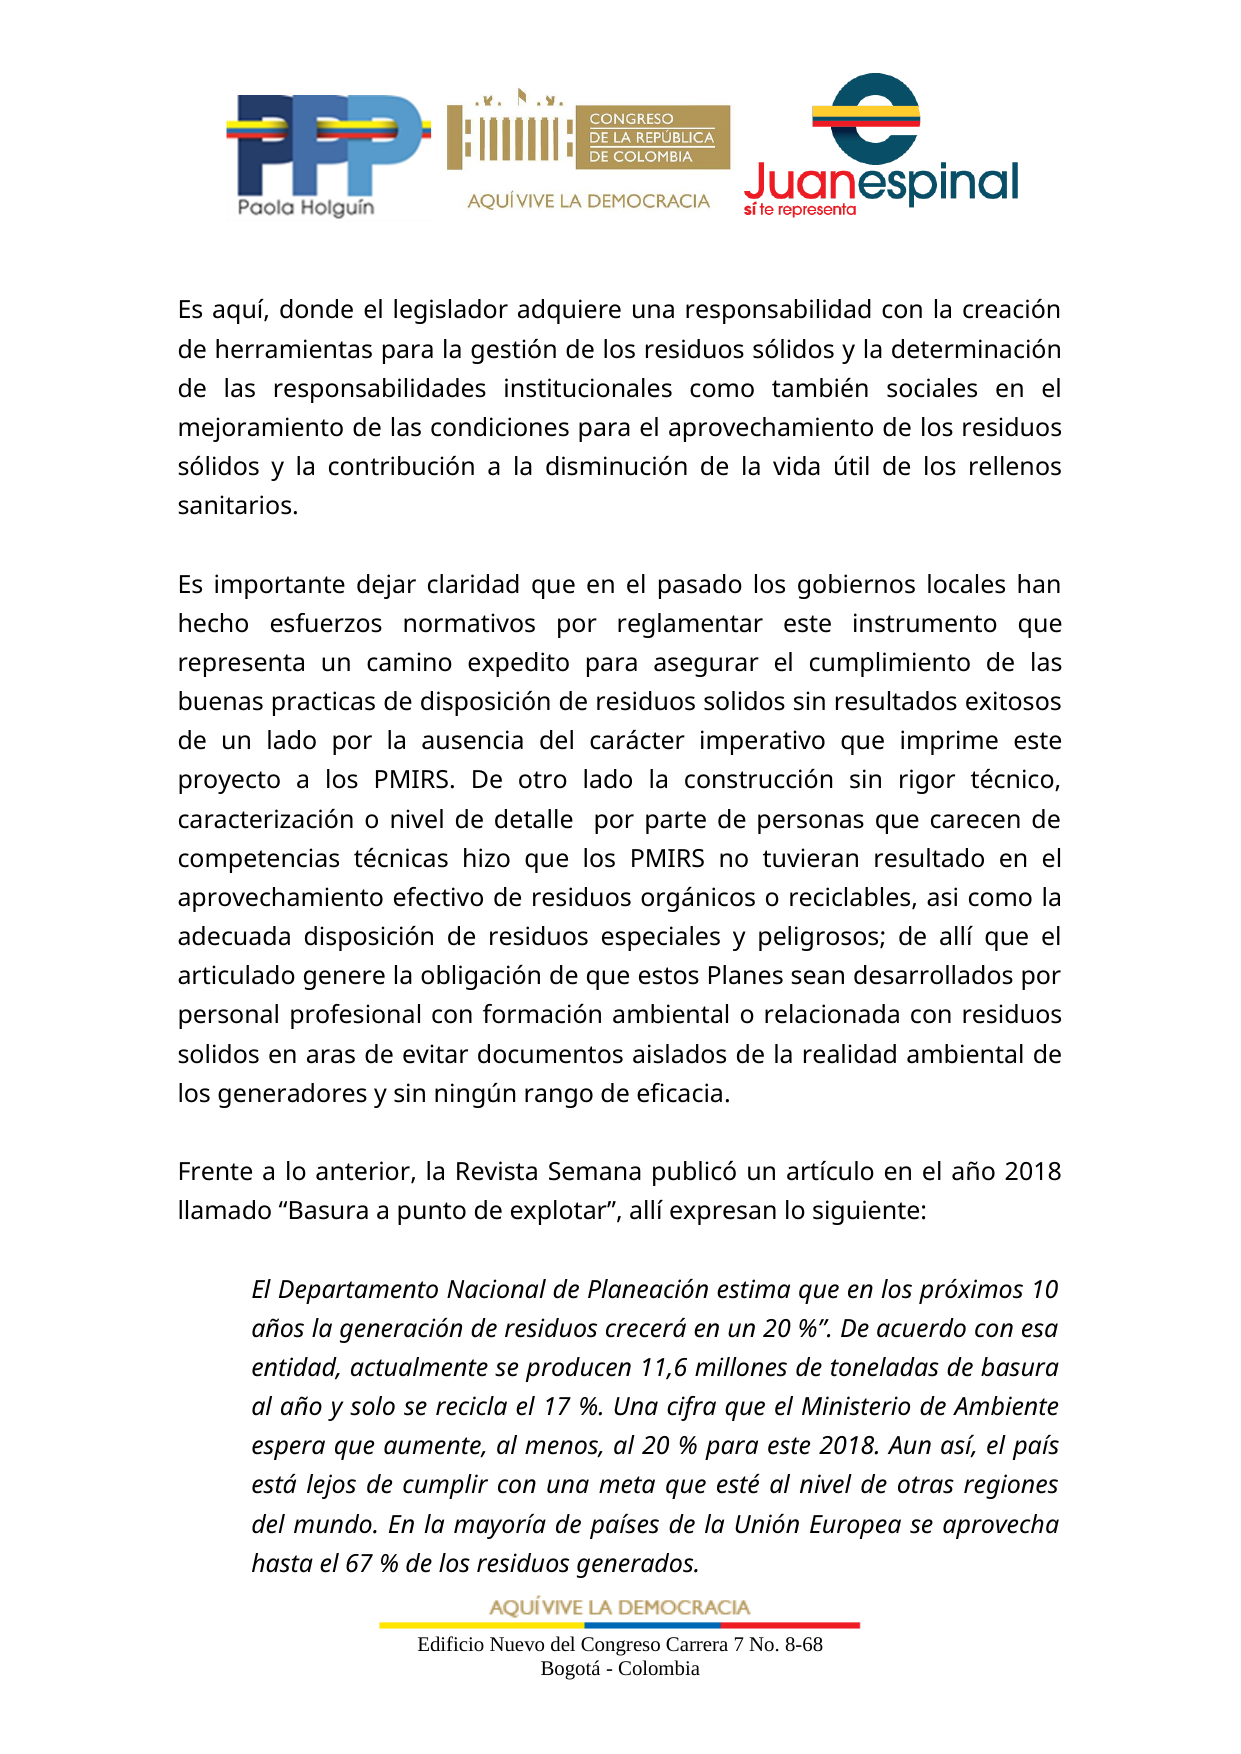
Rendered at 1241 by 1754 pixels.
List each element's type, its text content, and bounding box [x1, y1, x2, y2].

text Frente a lo anterior, la Revista Semana publicó un artículo en el año 2018 llamado “Basura a punto de explotar”, allí expresan lo siguiente: [177, 1154, 1063, 1227]
picture [364, 1588, 876, 1632]
picture [442, 73, 1027, 223]
text El Departamento Nacional de Planeación estima que en los próximos 10 años la generación de residuos crecerá en un 20 %”. De acuerdo con esa entidad, actualmente se producen 11,6 millones de toneladas de basura al año y solo se recicla el 17 %. Una cifra que el Ministerio de Ambiente espera que aumente, al menos, al 20 % para este 2018. Aun así, el país está lejos de cumplir con una meta que esté al nivel de otras regiones del mundo. En la mayoría de países de la Unión Europea se aprovecha hasta el 67 % de los residuos generados. [251, 1271, 1063, 1579]
picture [225, 95, 432, 223]
text Es importante dejar claridad que en el pasado los gobiernos locales han hecho esfuerzos normativos por reglamentar este instrumento que representa un camino expedito para asegurar el cumplimiento de las buenas practicas de disposición de residuos solidos sin resultados exitosos de un lado por la ausencia del carácter imperativo que imprime este proyecto a los PMIRS. De otro lado la construcción sin rigor técnico, caracterización o nivel de detalle por parte de personas que carecen de competencias técnicas hizo que los PMIRS no tuvieran resultado en el aprovechamiento efectivo de residuos orgánicos o reciclables, asi como la adecuada disposición de residuos especiales y peligrosos; de allí que el articulado genere la obligación de que estos Planes sean desarrollados por personal profesional con formación ambiental o relacionada con residuos solidos en aras de evitar documentos aislados de la realidad ambiental de los generadores y sin ningún rango de eficacia. [177, 566, 1063, 1109]
text Es aquí, donde el legislador adquiere una responsabilidad con la creación de herramientas para la gestión de los residuos sólidos y la determinación de las responsabilidades institucionales como también sociales en el mejoramiento de las condiciones para el aprovechamiento de los residuos sólidos y la contribución a la disminución de la vida útil de los rellenos sanitarios. [177, 292, 1063, 522]
